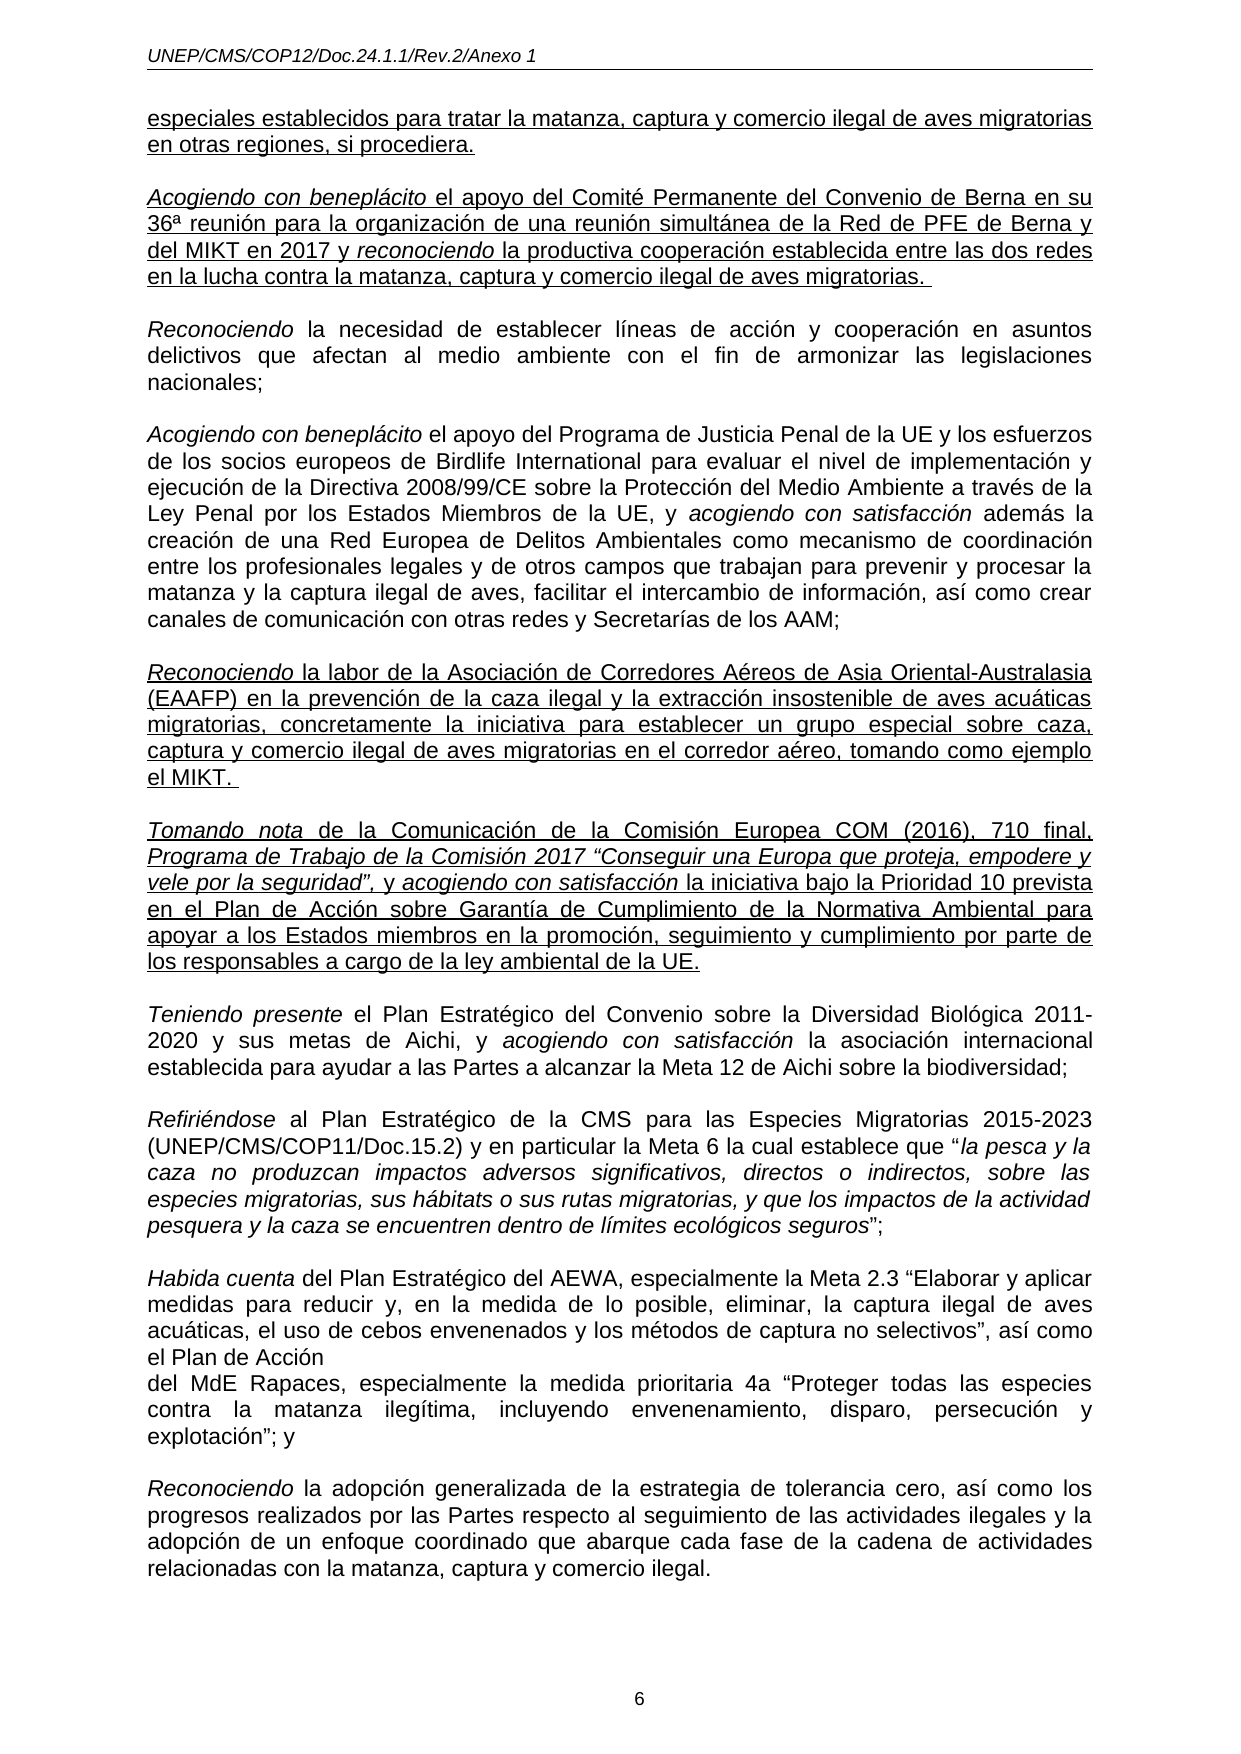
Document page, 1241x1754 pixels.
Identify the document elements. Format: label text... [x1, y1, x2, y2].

text Acogiendo con beneplácito el apoyo del Comité Permanente del Convenio de Berna en su 36ª reunión para la organización de una reunión simultánea de la Red de PFE de Berna y del MIKT en 2017 y reconociendo la productiva cooperación establecida entre las dos redes en la lucha contra la matanza, captura y comercio ilegal de aves migratorias. [147, 184, 1093, 207]
text Reconociendo la labor de la Asociación de Corredores Aéreos de Asia Oriental-Australasia (EAAFP) en la prevención de la caza ilegal y la extracción insostenible de aves acuáticas migratorias, concretamente la iniciativa para establecer un grupo especial sobre caza, captura y comercio ilegal de aves migratorias en el corredor aéreo, tomando como ejemplo el MIKT. [147, 735, 1093, 760]
text Teniendo presente el Plan Estratégico del Convenio sobre la Diversidad Biológica 2011-2020 y sus metas de Aichi, y acogiendo con satisfacción la asociación internacional establecida para ayudar a las Partes a alcanzar la Meta 12 de Aichi sobre la biodiversidad; [147, 1001, 1093, 1080]
text Acogiendo con beneplácito el apoyo del Comité Permanente del Convenio de Berna en su 36ª reunión para la organización de una reunión simultánea de la Red de PFE de Berna y del MIKT en 2017 y reconociendo la productiva cooperación establecida entre las dos redes en la lucha contra la matanza, captura y comercio ilegal de aves migratorias. [147, 261, 1093, 289]
text Acogiendo con beneplácito el apoyo del Comité Permanente del Convenio de Berna en su 36ª reunión para la organización de una reunión simultánea de la Red de PFE de Berna y del MIKT en 2017 y reconociendo la productiva cooperación establecida entre las dos redes en la lucha contra la matanza, captura y comercio ilegal de aves migratorias. [147, 208, 1093, 233]
text Habida cuenta del Plan Estratégico del AEWA, especialmente la Meta 2.3 “Elaborar y aplicar medidas para reducir y, en la medida de lo posible, eliminar, la captura ilegal de aves acuáticas, el uso de cebos envenenados y los métodos de captura no selectivos”, así como el Plan de Acción [147, 1264, 1093, 1370]
text Acogiendo con beneplácito el apoyo del Programa de Justicia Penal de la UE y los esfuerzos de los socios europeos de Birdlife International para evaluar el nivel de implementación y ejecución de la Directiva 2008/99/CE sobre la Protección del Medio Ambiente a través de la Ley Penal por los Estados Miembros de la UE, y acogiendo con satisfacción además la creación de una Red Europea de Delitos Ambientales como mecanismo de coordinación entre los profesionales legales y de otros campos que trabajan para prevenir y procesar la matanza y la captura ilegal de aves, facilitar el intercambio de información, así como crear canales de comunicación con otras redes y Secretarías de los AAM; [147, 421, 1093, 632]
text Reconociendo la adopción generalizada de la estrategia de tolerancia cero, así como los progresos realizados por las Partes respecto al seguimiento de las actividades ilegales y la adopción de un enfoque coordinado que abarque cada fase de la cadena de actividades relacionadas con la matanza, captura y comercio ilegal. [147, 1475, 1093, 1581]
text Acogiendo con beneplácito el apoyo del Comité Permanente del Convenio de Berna en su 36ª reunión para la organización de una reunión simultánea de la Red de PFE de Berna y del MIKT en 2017 y reconociendo la productiva cooperación establecida entre las dos redes en la lucha contra la matanza, captura y comercio ilegal de aves migratorias. [147, 234, 1093, 260]
text Reconociendo la labor de la Asociación de Corredores Aéreos de Asia Oriental-Australasia (EAAFP) en la prevención de la caza ilegal y la extracción insostenible de aves acuáticas migratorias, concretamente la iniciativa para establecer un grupo especial sobre caza, captura y comercio ilegal de aves migratorias en el corredor aéreo, tomando como ejemplo el MIKT. [147, 658, 1093, 734]
text Reconociendo la necesidad de establecer líneas de acción y cooperación en asuntos delictivos que afectan al medio ambiente con el fin de armonizar las legislaciones nacionales; [147, 316, 1093, 395]
text Reconociendo la labor de la Asociación de Corredores Aéreos de Asia Oriental-Australasia (EAAFP) en la prevención de la caza ilegal y la extracción insostenible de aves acuáticas migratorias, concretamente la iniciativa para establecer un grupo especial sobre caza, captura y comercio ilegal de aves migratorias en el corredor aéreo, tomando como ejemplo el MIKT. [147, 761, 1093, 790]
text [147, 129, 1093, 158]
text del MdE Rapaces, especialmente la medida prioritaria 4a “Proteger todas las especies contra la matanza ilegítima, incluyendo envenenamiento, disparo, persecución y explotación”; y [147, 1370, 1093, 1449]
text Refiriéndose al Plan Estratégico de la CMS para las Especies Migratorias 2015-2023 (UNEP/CMS/COP11/Doc.15.2) y en particular la Meta 6 la cual establece que “la pesca y la caza no produzcan impactos adversos significativos, directos o indirectos, sobre las especies migratorias, sus hábitats o sus rutas migratorias, y que los impactos de la actividad pesquera y la caza se encuentren dentro de límites ecológicos seguros”; [147, 1106, 1093, 1238]
text Tomando nota de la Comunicación de la Comisión Europea COM (2016), 710 final, Programa de Trabajo de la Comisión 2017 “Conseguir una Europa que proteja, empodere y vele por la seguridad”, y acogiendo con satisfacción la iniciativa bajo la Prioridad 10 prevista en el Plan de Acción sobre Garantía de Cumplimiento de la Normativa Ambiental para apoyar a los Estados miembros en la promoción, seguimiento y cumplimiento por parte de los responsables a cargo de la ley ambiental de la UE. [147, 841, 1093, 892]
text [147, 105, 1093, 128]
